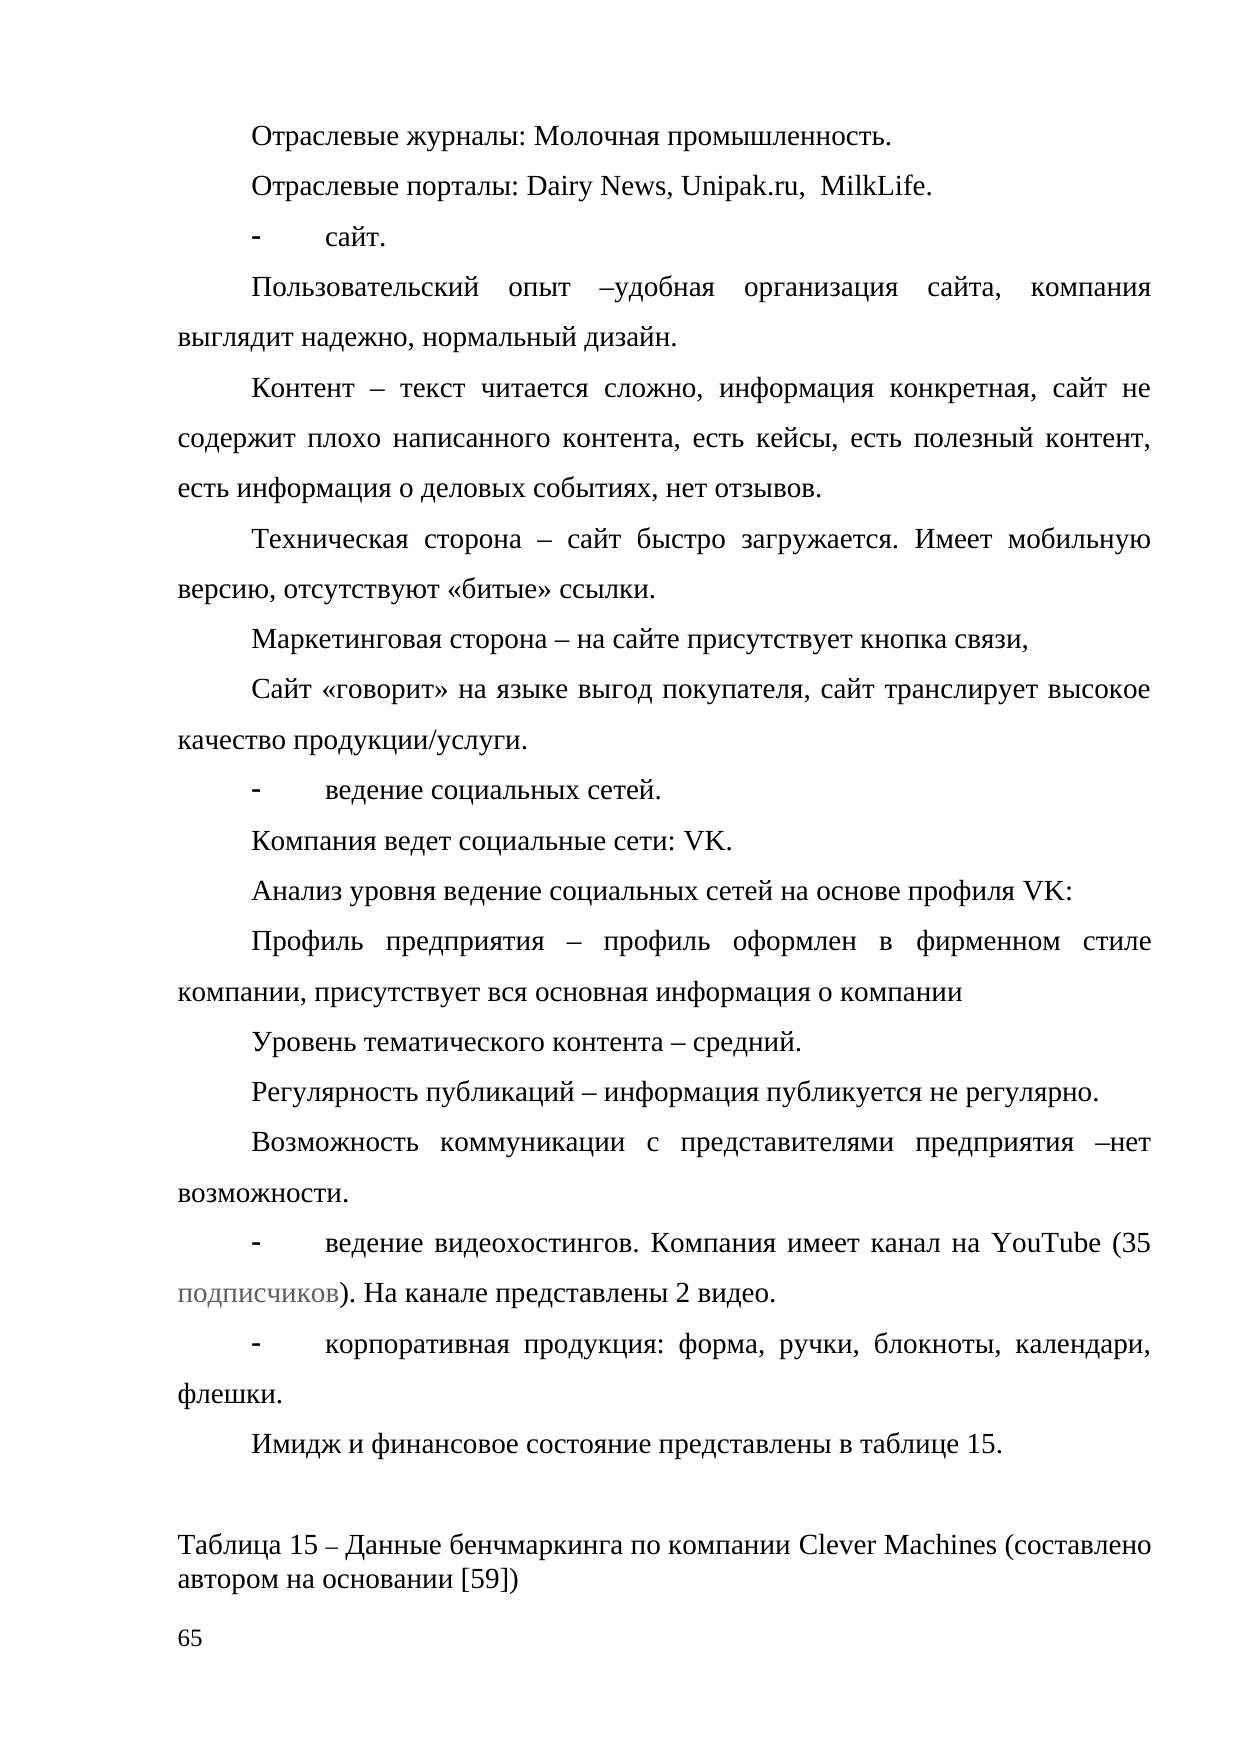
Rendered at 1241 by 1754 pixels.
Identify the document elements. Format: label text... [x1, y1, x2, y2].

text Таблица 15 – Данные бенчмаркинга по компании Clever Machines (составлено автором на основании [59]) [177, 1527, 1152, 1594]
list Маркетинговая сторона – на сайте присутствует кнопка связи, [177, 621, 1152, 655]
list сайт. [177, 219, 1152, 252]
list корпоративная продукция: форма, ручки, блокноты, календари, флешки. [177, 1326, 1152, 1410]
text Отраслевые порталы: Dairy News, Unipak.ru, MilkLife. [177, 168, 1152, 202]
list Имидж и финансовое состояние представлены в таблице 15. [251, 1427, 1152, 1460]
text Сайт «говорит» на языке выгод покупателя, сайт транслирует высокое качество продукции/услуги. [177, 672, 1152, 756]
list ведение видеохостингов. Компания имеет канал на YouTube (35 подписчиков). На канале представлены 2 видео. [177, 1225, 1152, 1309]
list Регулярность публикаций – информация публикуется не регулярно. [177, 1074, 1152, 1108]
list Контент – текст читается сложно, информация конкретная, сайт не содержит плохо написанного контента, есть кейсы, есть полезный контент, есть информация о деловых событиях, нет отзывов. [177, 370, 1152, 504]
list ведение социальных сетей. [177, 772, 1152, 806]
list Возможность коммуникации с представителями предприятия –нет возможности. [177, 1124, 1152, 1208]
list Уровень тематического контента – средний. [177, 1024, 1152, 1057]
list Отраслевые журналы: Молочная промышленность. [177, 118, 1152, 152]
text Компания ведет социальные сети: VK. [177, 823, 1152, 856]
list Пользовательский опыт –удобная организация сайта, компания выглядит надежно, нормальный дизайн. [177, 269, 1152, 353]
list Техническая сторона – сайт быстро загружается. Имеет мобильную версию, отсутствуют «битые» ссылки. [177, 521, 1152, 604]
text Анализ уровня ведение социальных сетей на основе профиля VK: [177, 873, 1152, 907]
list Профиль предприятия – профиль оформлен в фирменном стиле компании, присутствует вся основная информация о компании [177, 923, 1152, 1007]
